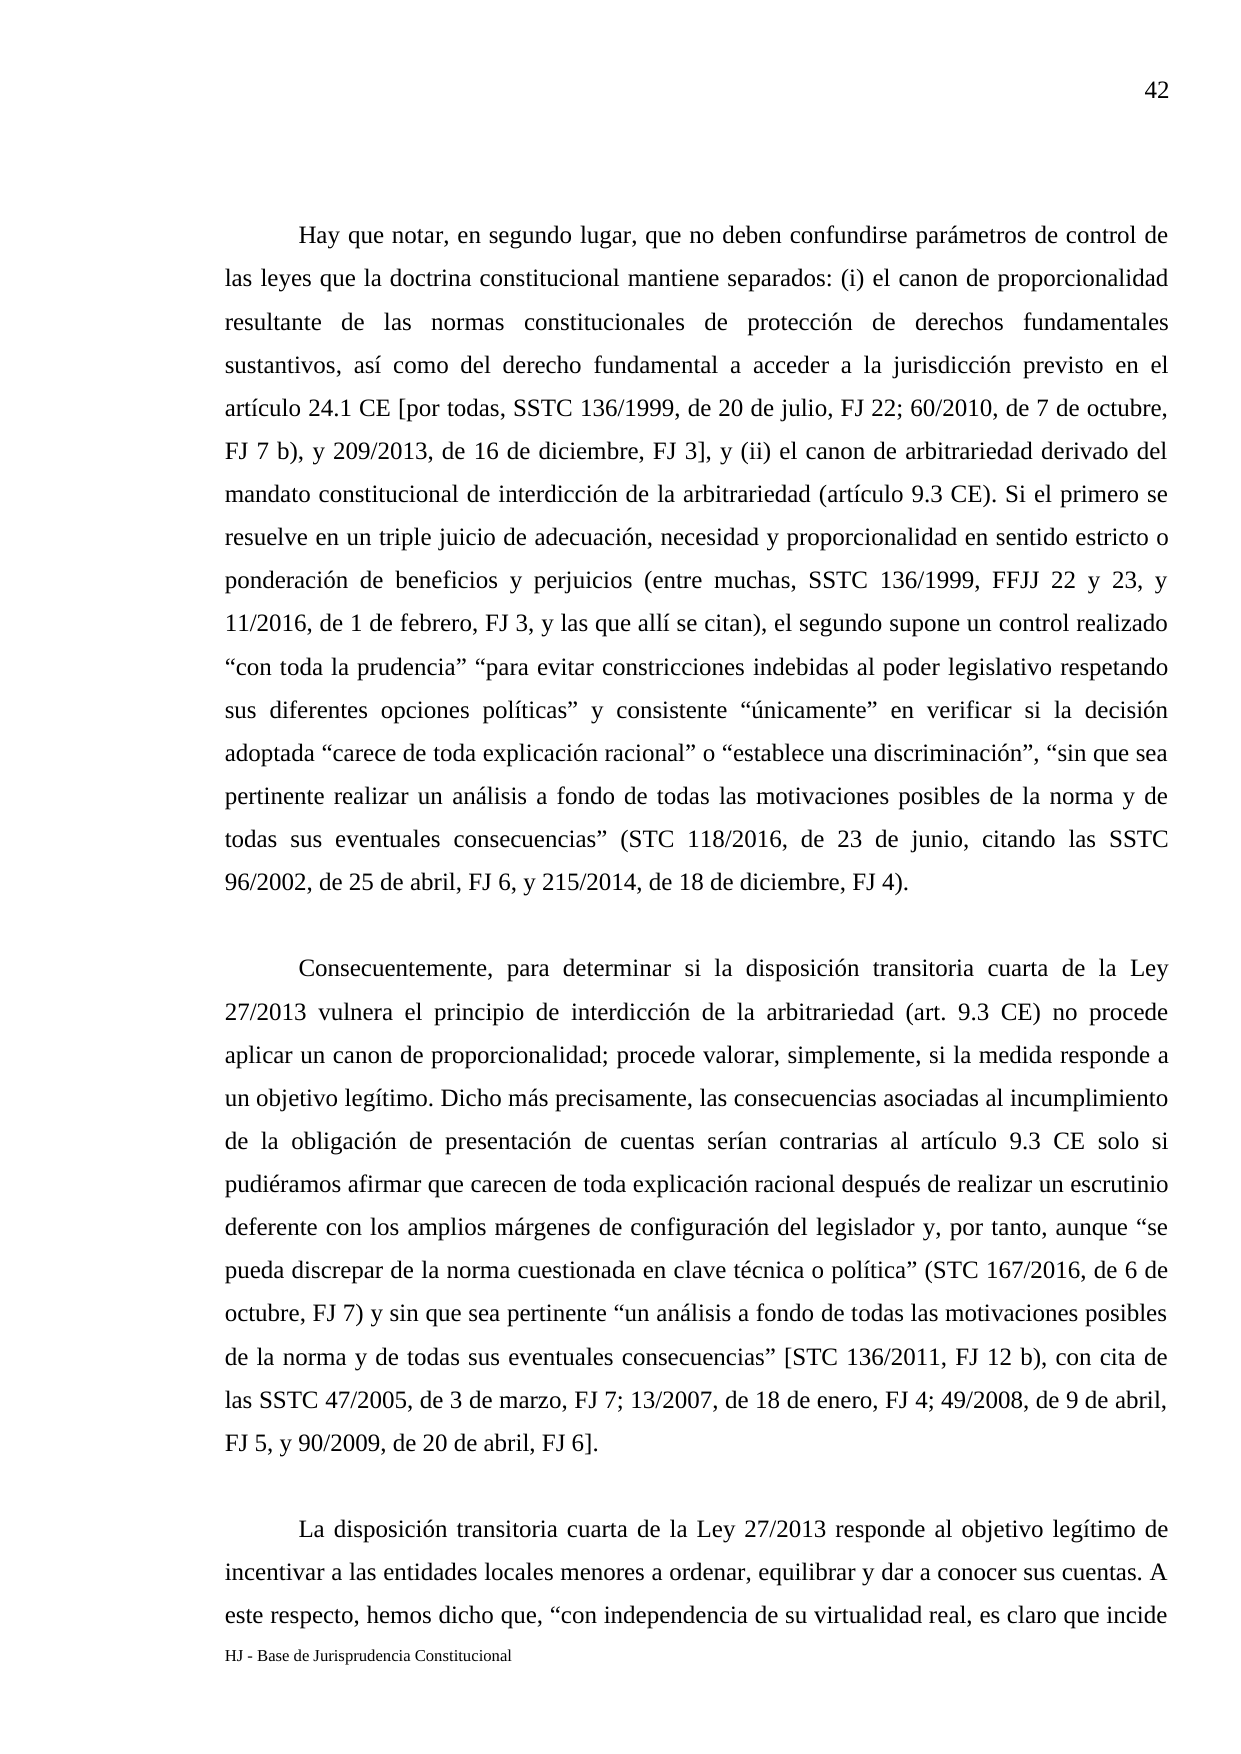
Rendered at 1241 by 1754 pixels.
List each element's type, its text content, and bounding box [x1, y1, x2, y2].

text Hay que notar, en segundo lugar, que no deben confundirse parámetros de control de las leyes que la doctrina constitucional mantiene separados: (i) el canon de proporcionalidad resultante de las normas constitucionales de protección de derechos fundamentales sustantivos, así como del derecho fundamental a acceder a la jurisdicción previsto en el artículo 24.1 CE [por todas, SSTC 136/1999, de 20 de julio, FJ 22; 60/2010, de 7 de octubre, FJ 7 b), y 209/2013, de 16 de diciembre, FJ 3], y (ii) el canon de arbitrariedad derivado del mandato constitucional de interdicción de la arbitrariedad (artículo 9.3 CE). Si el primero se resuelve en un triple juicio de adecuación, necesidad y proporcionalidad en sentido estricto o ponderación de beneficios y perjuicios (entre muchas, SSTC 136/1999, FFJJ 22 y 23, y 11/2016, de 1 de febrero, FJ 3, y las que allí se citan), el segundo supone un control realizado “con toda la prudencia” “para evitar constricciones indebidas al poder legislativo respetando sus diferentes opciones políticas” y consistente “únicamente” en verificar si la decisión adoptada “carece de toda explicación racional” o “establece una discriminación”, “sin que sea pertinente realizar un análisis a fondo de todas las motivaciones posibles de la norma y de todas sus eventuales consecuencias” (STC 118/2016, de 23 de junio, citando las SSTC 96/2002, de 25 de abril, FJ 6, y 215/2014, de 18 de diciembre, FJ 4). [224, 220, 1169, 896]
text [224, 1514, 1169, 1629]
text Consecuentemente, para determinar si la disposición transitoria cuarta de la Ley 27/2013 vulnera el principio de interdicción de la arbitrariedad (art. 9.3 CE) no procede aplicar un canon de proporcionalidad; procede valorar, simplemente, si la medida responde a un objetivo legítimo. Dicho más precisamente, las consecuencias asociadas al incumplimiento de la obligación de presentación de cuentas serían contrarias al artículo 9.3 CE solo si pudiéramos afirmar que carecen de toda explicación racional después de realizar un escrutinio deferente con los amplios márgenes de configuración del legislador y, por tanto, aunque “se pueda discrepar de la norma cuestionada en clave técnica o política” (STC 167/2016, de 6 de octubre, FJ 7) y sin que sea pertinente “un análisis a fondo de todas las motivaciones posibles de la norma y de todas sus eventuales consecuencias” [STC 136/2011, FJ 12 b), con cita de las SSTC 47/2005, de 3 de marzo, FJ 7; 13/2007, de 18 de enero, FJ 4; 49/2008, de 9 de abril, FJ 5, y 90/2009, de 20 de abril, FJ 6]. [224, 953, 1169, 1457]
